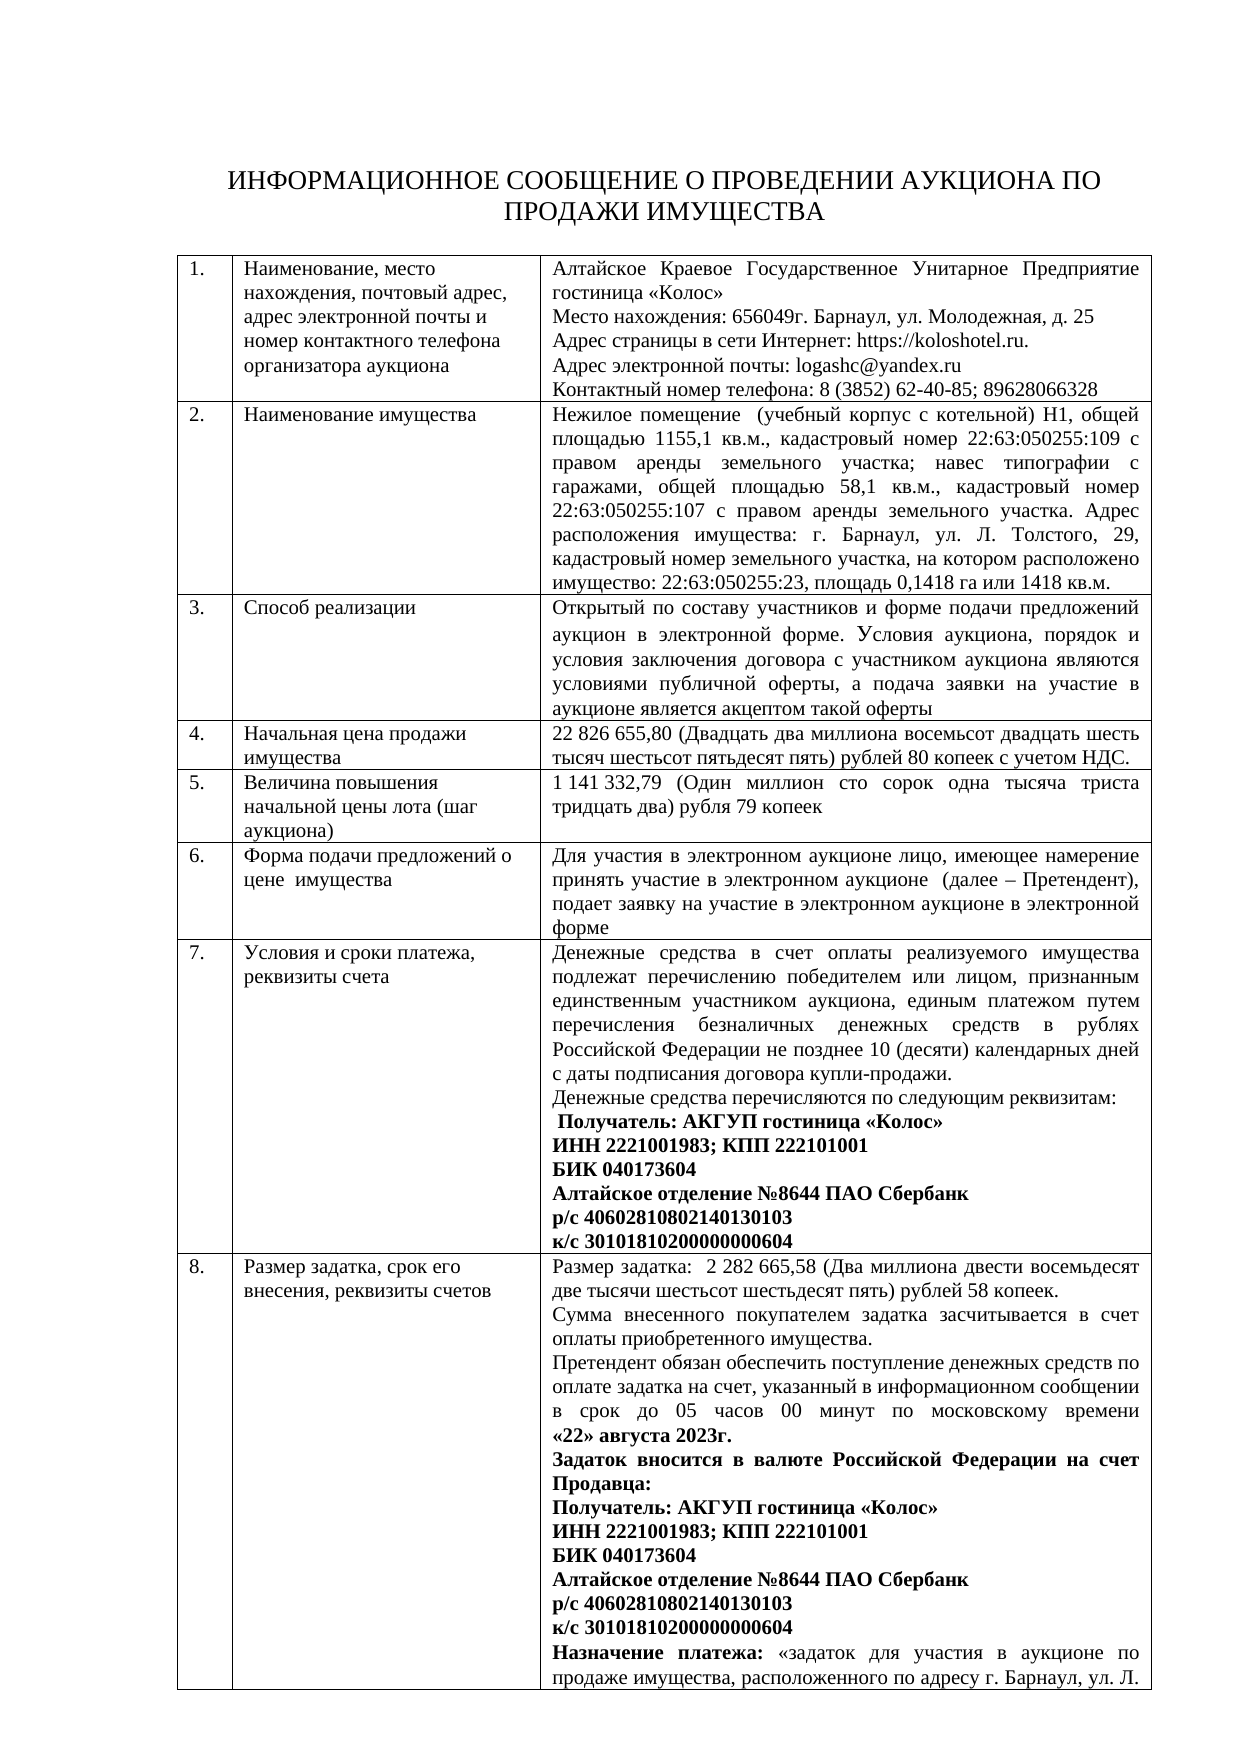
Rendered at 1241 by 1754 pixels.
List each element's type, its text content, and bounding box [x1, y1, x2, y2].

text ИНФОРМАЦИОННОЕ СООБЩЕНИЕ О ПРОВЕДЕНИИ АУКЦИОНА ПО ПРОДАЖИ ИМУЩЕСТВА [177, 164, 1152, 226]
table_cell Величина повышения начальной цены лота (шаг аукциона) [233, 770, 540, 842]
table_cell [178, 1254, 232, 1689]
table_cell Начальная цена продажи имущества [233, 721, 540, 769]
table_cell 1 141 332,79 (Один миллион сто сорок одна тысяча триста тридцать два) рубля 79 копеек [541, 770, 1151, 842]
table_cell Открытый по составу участников и форме подачи предложений аукцион в электронной форме. Условия аукциона, порядок и условия заключения договора с участником аукциона являются условиями публичной оферты, а подача заявки на участие в аукционе является акцептом такой оферты [541, 595, 1151, 719]
table_cell Форма подачи предложений о цене имущества [233, 843, 540, 939]
table_cell Нежилое помещение (учебный корпус с котельной) Н1, общей площадью 1155,1 кв.м., кадастровый номер 22:63:050255:109 с правом аренды земельного участка; навес типографии с гаражами, общей площадью 58,1 кв.м., кадастровый номер 22:63:050255:107 с правом аренды земельного участка. Адрес расположения имущества: г. Барнаул, ул. Л. Толстого, 29, кадастровый номер земельного участка, на котором расположено имущество: 22:63:050255:23, площадь 0,1418 га или 1418 кв.м. [541, 402, 1151, 594]
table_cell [541, 1254, 1151, 1689]
table_cell [178, 843, 232, 939]
table_cell Наименование имущества [233, 402, 540, 594]
table_cell Условия и сроки платежа, реквизиты счета [233, 940, 540, 1253]
table_cell Способ реализации [233, 595, 540, 719]
table_cell [178, 402, 232, 594]
table_cell 22 826 655,80 (Двадцать два миллиона восемьсот двадцать шесть тысяч шестьсот пятьдесят пять) рублей 80 копеек с учетом НДС. [541, 721, 1151, 769]
table_cell [178, 595, 232, 719]
table_cell Денежные средства в счет оплаты реализуемого имущества подлежат перечислению победителем или лицом, признанным единственным участником аукциона, единым платежом путем перечисления безналичных денежных средств в рублях Российской Федерации не позднее 10 (десяти) календарных дней с даты подписания договора купли-продажи. Денежные средства перечисляются по следующим реквизитам: Получатель: АКГУП гостиница «Колос» ИНН 2221001983; КПП 222101001 БИК 040173604 Алтайское отделение №8644 ПАО Сбербанк р/с 40602810802140130103 к/с 30101810200000000604 [541, 940, 1151, 1253]
table_header Наименование, место нахождения, почтовый адрес, адрес электронной почты и номер контактного телефона организатора аукциона [233, 256, 540, 401]
table_cell [178, 940, 232, 1253]
table_cell [178, 770, 232, 842]
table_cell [233, 1254, 540, 1689]
table_cell [178, 721, 232, 769]
table_header [178, 256, 232, 401]
table_cell Для участия в электронном аукционе лицо, имеющее намерение принять участие в электронном аукционе (далее – Претендент), подает заявку на участие в электронном аукционе в электронной форме [541, 843, 1151, 939]
table_header Алтайское Краевое Государственное Унитарное Предприятие гостиница «Колос» Место нахождения: 656049г. Барнаул, ул. Молодежная, д. 25 Адрес страницы в сети Интернет: https://koloshotel.ru. Адрес электронной почты: logashc@yandex.ru Контактный номер телефона: 8 (3852) 62-40-85; 89628066328 [541, 256, 1151, 401]
